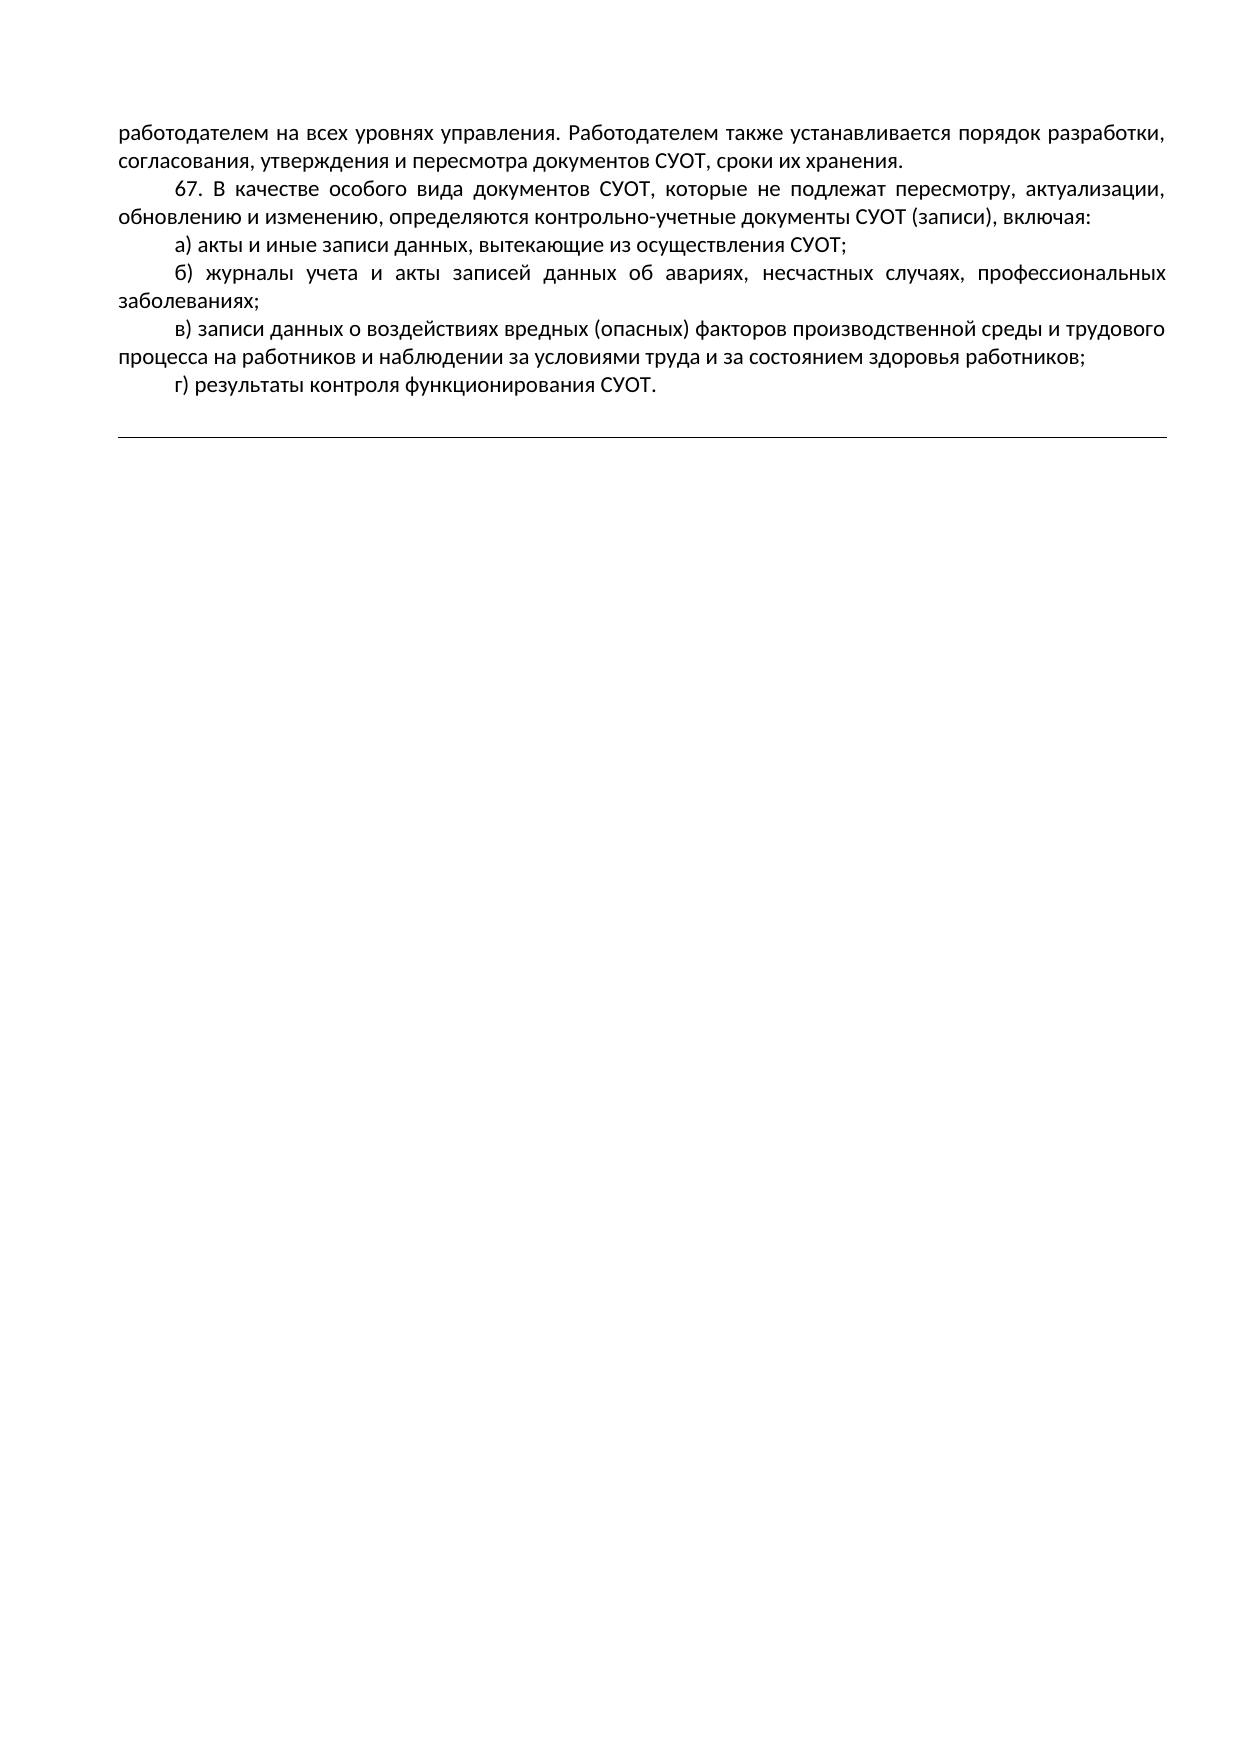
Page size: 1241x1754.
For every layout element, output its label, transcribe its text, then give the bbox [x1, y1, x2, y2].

text а) акты и иные записи данных, вытекающие из осуществления СУОТ; [118, 230, 1167, 258]
text г) результаты контроля функционирования СУОТ. [118, 370, 1167, 398]
text 67. В качестве особого вида документов СУОТ, которые не подлежат пересмотру, актуализации, обновлению и изменению, определяются контрольно-учетные документы СУОТ (записи), включая: [118, 174, 1167, 230]
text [118, 118, 1167, 174]
text б) журналы учета и акты записей данных об авариях, несчастных случаях, профессиональных заболеваниях; [118, 258, 1167, 314]
text в) записи данных о воздействиях вредных (опасных) факторов производственной среды и трудового процесса на работников и наблюдении за условиями труда и за состоянием здоровья работников; [118, 314, 1167, 370]
